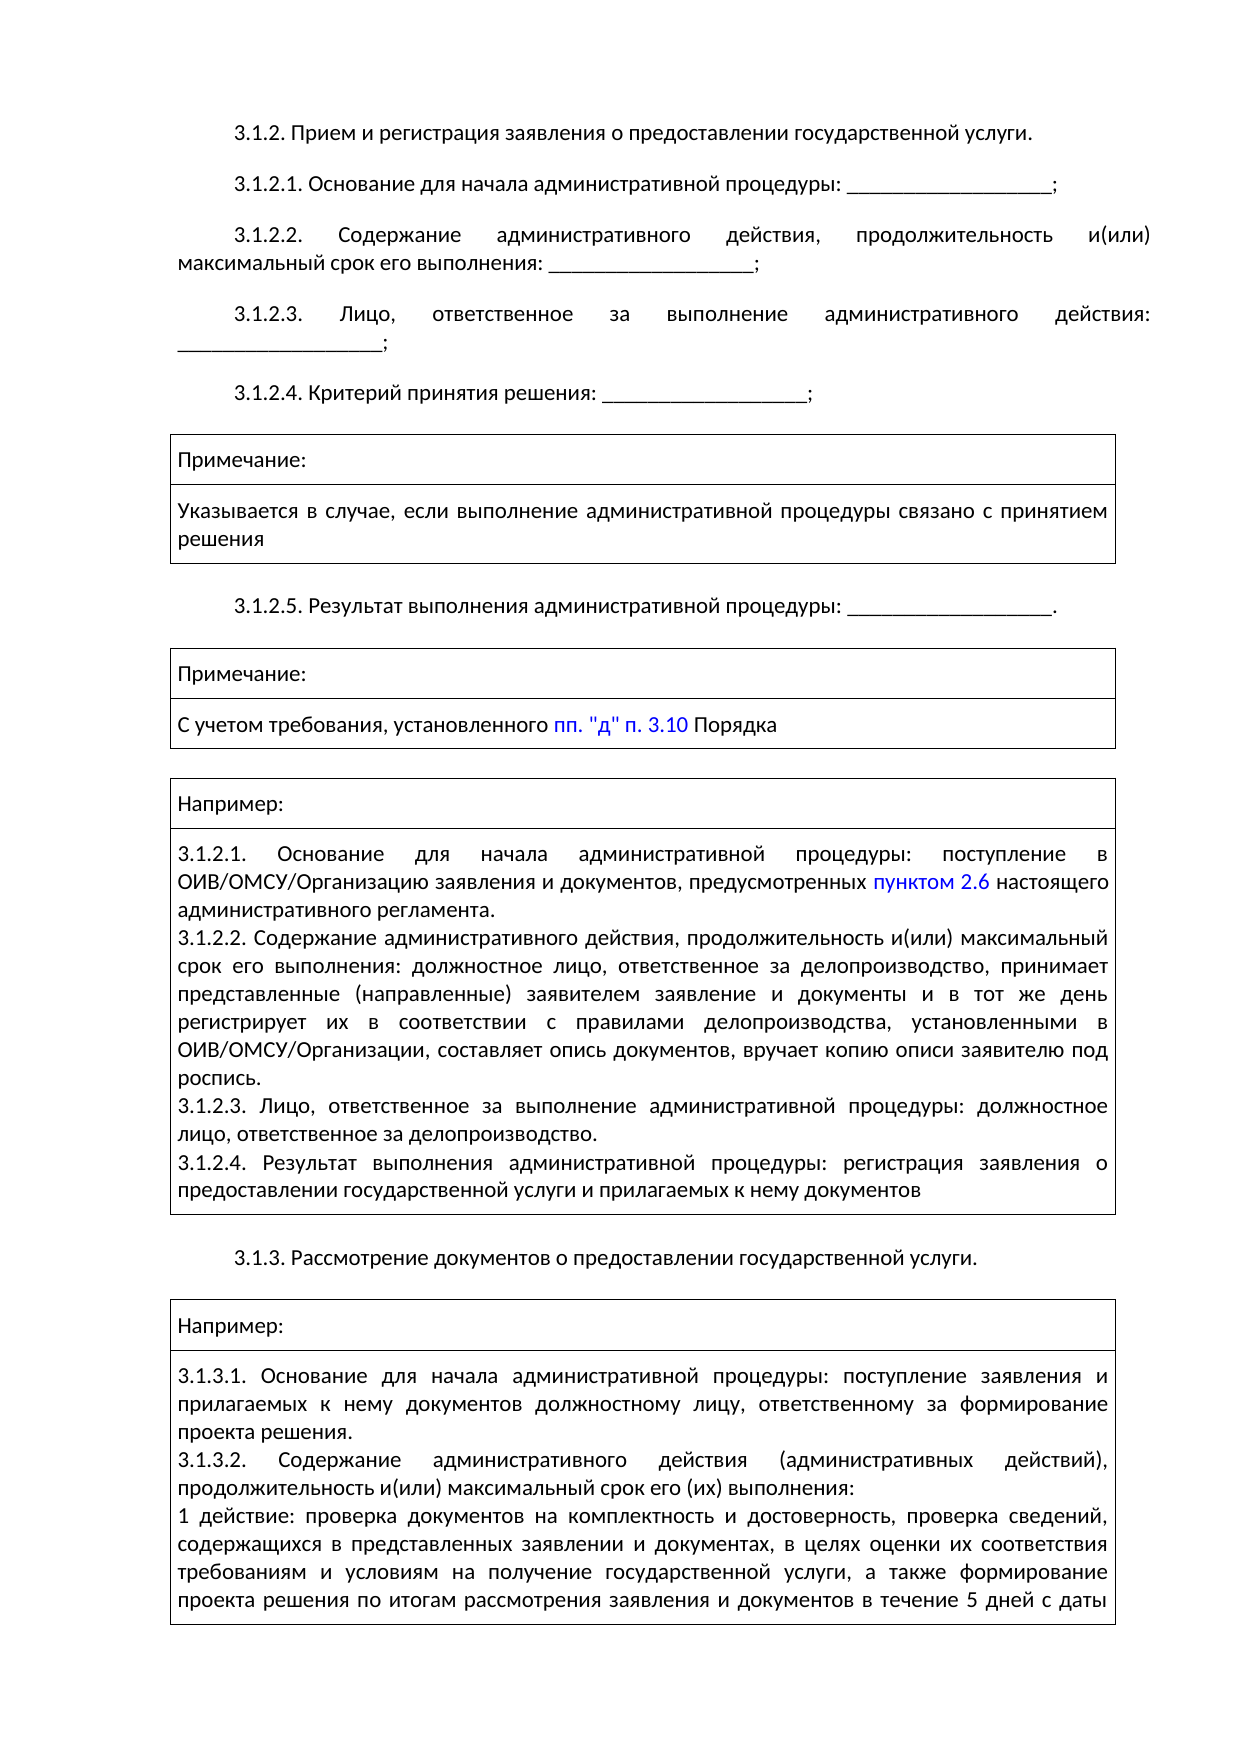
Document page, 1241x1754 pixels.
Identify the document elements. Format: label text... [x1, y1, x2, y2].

table_cell С учетом требования, установленного пп. "д" п. 3.10 Порядка [171, 699, 1115, 748]
table_header Примечание: [171, 649, 1115, 698]
text 3.1.2.4. Критерий принятия решения: __________________; [177, 378, 1152, 406]
table_cell 3.1.2.1. Основание для начала административной процедуры: поступление в ОИВ/ОМСУ/Организацию заявления и документов, предусмотренных пунктом 2.6 настоящего административного регламента. 3.1.2.2. Содержание административного действия, продолжительность и(или) максимальный срок его выполнения: должностное лицо, ответственное за делопроизводство, принимает представленные (направленные) заявителем заявление и документы и в тот же день регистрирует их в соответствии с правилами делопроизводства, установленными в ОИВ/ОМСУ/Организации, составляет опись документов, вручает копию описи заявителю под роспись. 3.1.2.3. Лицо, ответственное за выполнение административной процедуры: должностное лицо, ответственное за делопроизводство. 3.1.2.4. Результат выполнения административной процедуры: регистрация заявления о предоставлении государственной услуги и прилагаемых к нему документов [171, 829, 1115, 1214]
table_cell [171, 1351, 1115, 1624]
text 3.1.2.2. Содержание административного действия, продолжительность и(или) максимальный срок его выполнения: __________________; [177, 220, 1152, 276]
table_header Примечание: [171, 435, 1115, 484]
table_header Например: [171, 1300, 1115, 1350]
table_header Например: [171, 779, 1115, 828]
text 3.1.2.5. Результат выполнения административной процедуры: __________________. [177, 592, 1152, 620]
text 3.1.3. Рассмотрение документов о предоставлении государственной услуги. [177, 1243, 1152, 1271]
text 3.1.2.1. Основание для начала административной процедуры: __________________; [177, 169, 1152, 197]
text 3.1.2. Прием и регистрация заявления о предоставлении государственной услуги. [177, 118, 1152, 146]
table_cell Указывается в случае, если выполнение административной процедуры связано с принятием решения [171, 485, 1115, 563]
text 3.1.2.3. Лицо, ответственное за выполнение административного действия: __________________; [177, 299, 1152, 355]
